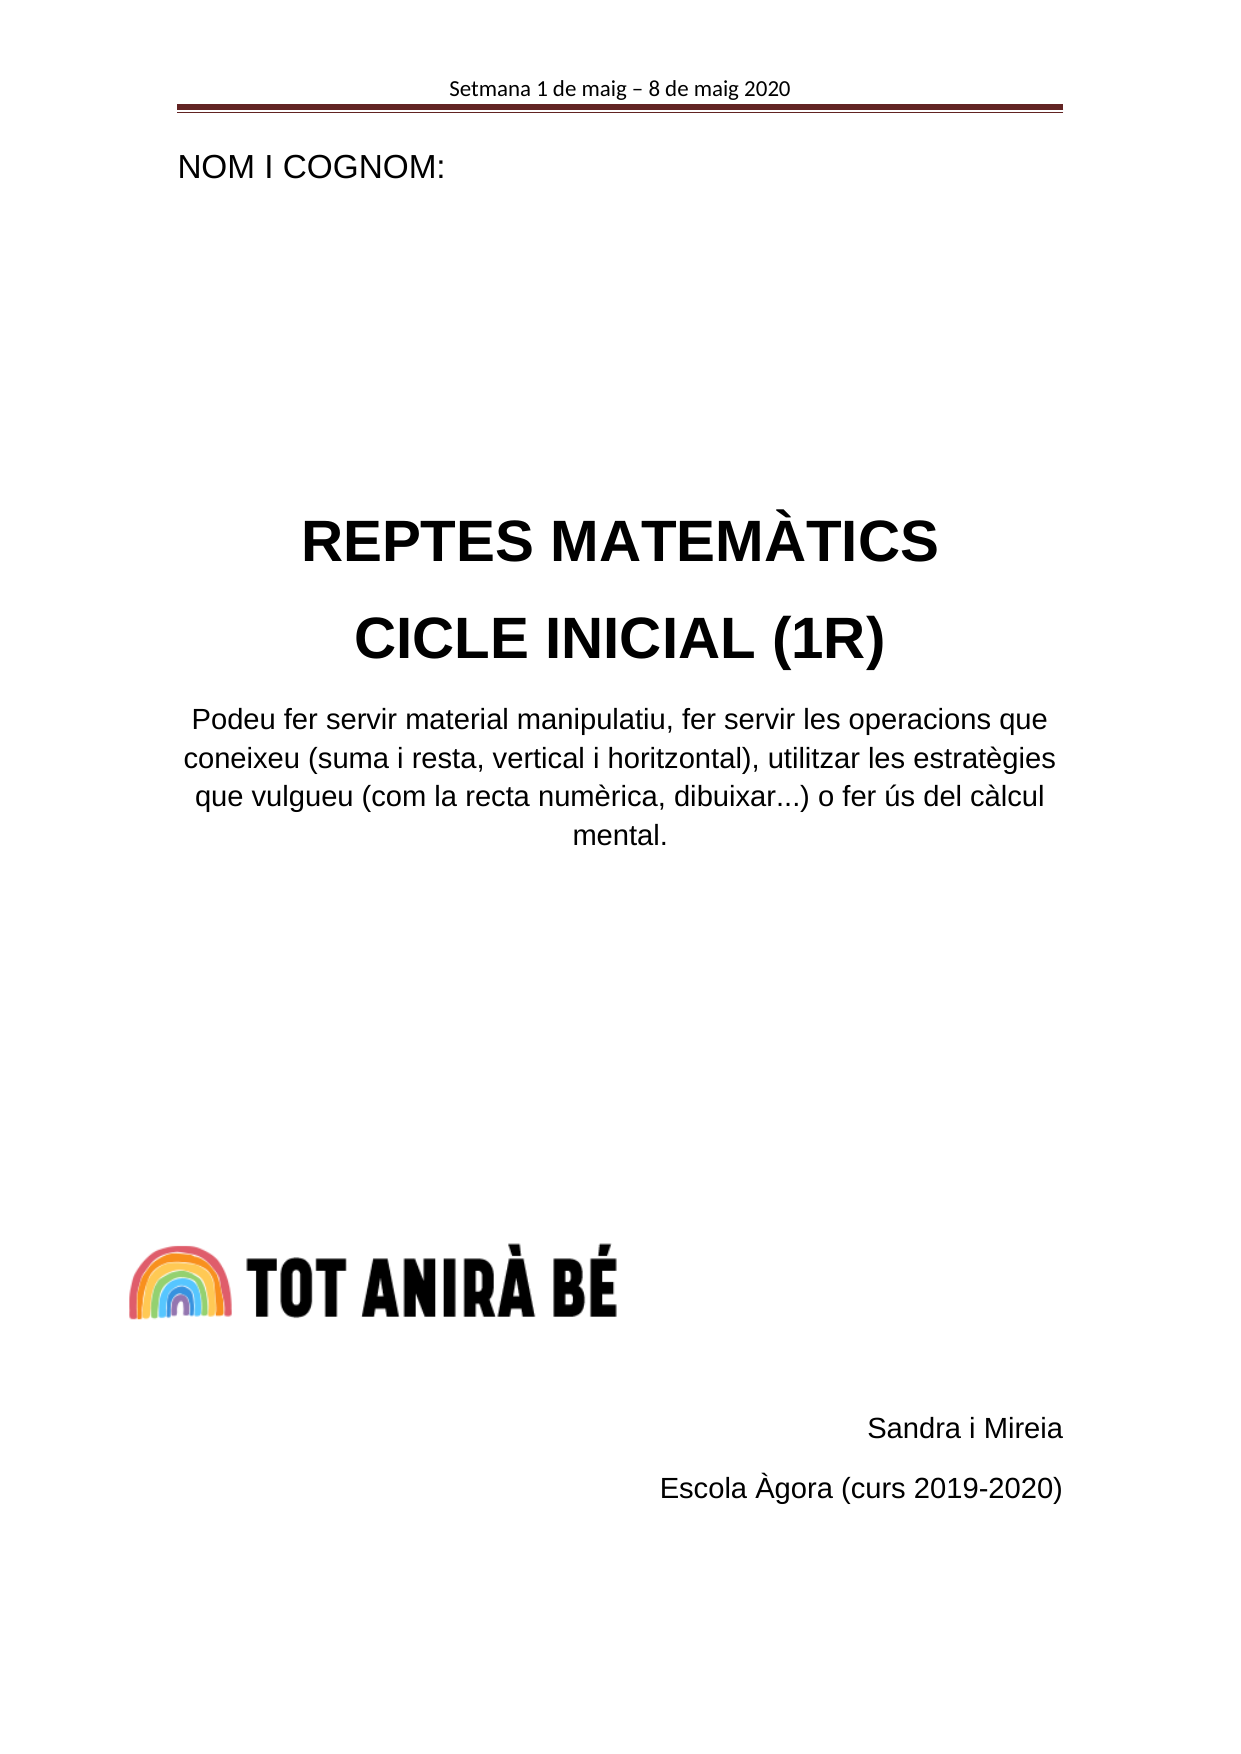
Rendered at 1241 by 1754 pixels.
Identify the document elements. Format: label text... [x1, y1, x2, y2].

text CICLE INICIAL (1R) [177, 604, 1063, 671]
text NOM I COGNOM: [177, 148, 1063, 186]
text Podeu fer servir material manipulatiu, fer servir les operacions que coneixeu (suma i resta, vertical i horitzontal), utilitzar les estratègies que vulgueu (com la recta numèrica, dibuixar...) o fer ús del càlcul mental. [177, 702, 1063, 851]
text Sandra i Mireia [177, 1412, 1063, 1445]
text Escola Àgora (curs 2019-2020) [177, 1471, 1063, 1504]
picture [127, 1236, 621, 1323]
text REPTES MATEMÀTICS [177, 506, 1063, 573]
